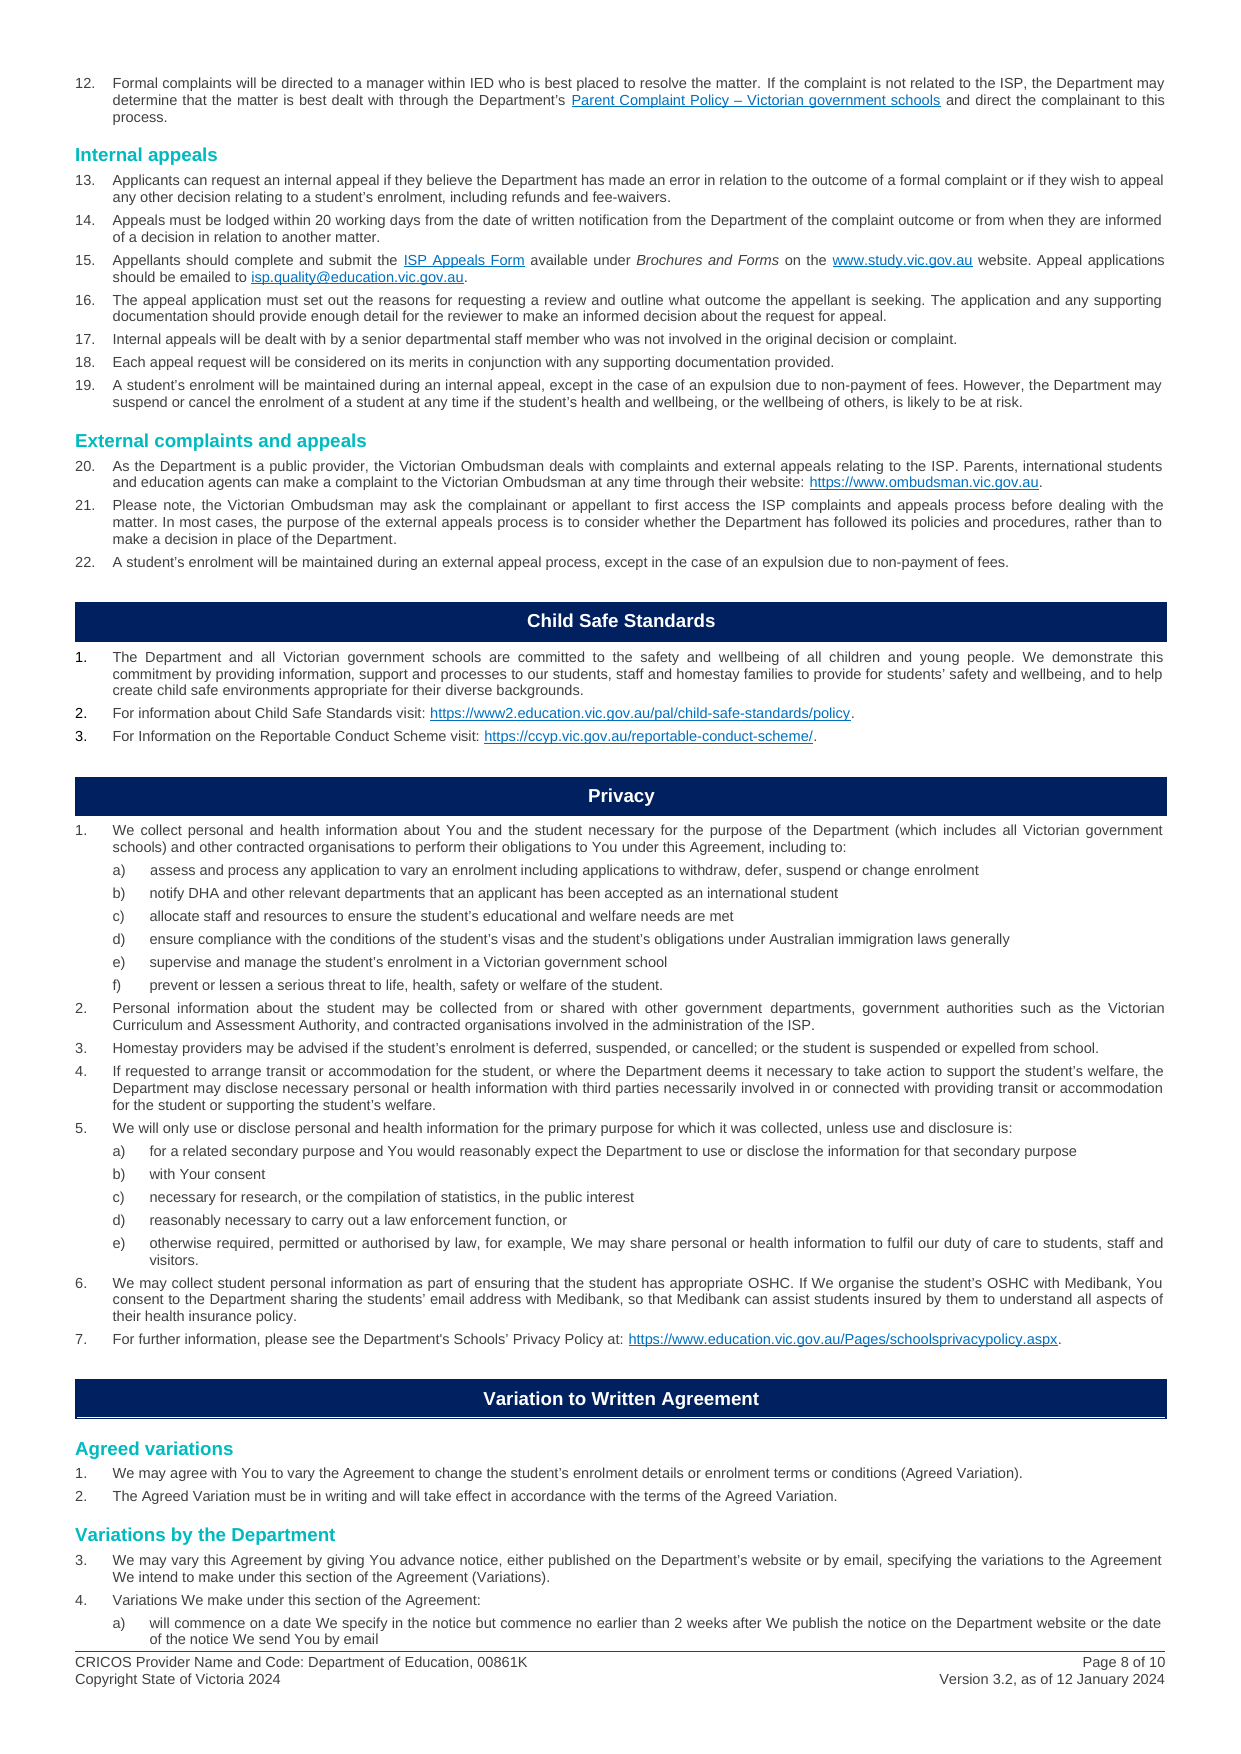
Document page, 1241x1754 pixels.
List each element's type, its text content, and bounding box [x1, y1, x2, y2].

list The Department and all Victorian government schools are committed to the safety and wellbeing of all children and young people. We demonstrate this commitment by providing information, support and processes to our students, staff and homestay families to provide for students’ safety and wellbeing, and to help create child safe environments appropriate for their diverse backgrounds. [75, 648, 1165, 699]
list allocate staff and resources to ensure the student’s educational and welfare needs are met [112, 908, 1165, 925]
list notify DHA and other relevant departments that an applicant has been accepted as an international student [112, 885, 1165, 902]
list A student’s enrolment will be maintained during an external appeal process, except in the case of an expulsion due to non-payment of fees. [75, 553, 1165, 570]
list The appeal application must set out the reasons for requesting a review and outline what outcome the appellant is seeking. The application and any supporting documentation should provide enough detail for the reviewer to make an informed decision about the request for appeal. [75, 291, 1165, 325]
list Homestay providers may be advised if the student’s enrolment is deferred, suspended, or cancelled; or the student is suspended or expelled from school. [75, 1040, 1165, 1057]
list Formal complaints will be directed to a manager within IED who is best placed to resolve the matter. If the complaint is not related to the ISP, the Department may determine that the matter is best dealt with through the Department’s Parent Complaint Policy – Victorian government schools and direct the complainant to this process. [75, 75, 1165, 125]
list We will only use or disclose personal and health information for the primary purpose for which it was collected, unless use and disclosure is: [75, 1119, 1165, 1136]
list otherwise required, permitted or authorised by law, for example, We may share personal or health information to fulfil our duty of care to students, staff and visitors. [112, 1234, 1165, 1268]
list Each appeal request will be considered on its merits in conjunction with any supporting documentation provided. [75, 354, 1165, 371]
list with Your consent [112, 1165, 1165, 1182]
list A student’s enrolment will be maintained during an internal appeal, except in the case of an expulsion due to non-payment of fees. However, the Department may suspend or cancel the enrolment of a student at any time if the student’s health and wellbeing, or the wellbeing of others, is likely to be at risk. [75, 377, 1165, 411]
subtitle Internal appeals [75, 144, 1165, 166]
subtitle External complaints and appeals [75, 429, 1165, 451]
list If requested to arrange transit or accommodation for the student, or where the Department deems it necessary to take action to support the student’s welfare, the Department may disclose necessary personal or health information with third parties necessarily involved in or connected with providing transit or accommodation for the student or supporting the student’s welfare. [75, 1063, 1165, 1113]
list Variations We make under this section of the Agreement: [75, 1591, 1165, 1608]
list For further information, please see the Department's Schools’ Privacy Policy at: https://www.education.vic.gov.au/Pages/schoolsprivacypolicy.aspx. [75, 1331, 1165, 1348]
list Personal information about the student may be collected from or shared with other government departments, government authorities such as the Victorian Curriculum and Assessment Authority, and contracted organisations involved in the administration of the ISP. [75, 1000, 1165, 1033]
list We may vary this Agreement by giving You advance notice, either published on the Department’s website or by email, specifying the variations to the Agreement We intend to make under this section of the Agreement (Variations). [75, 1551, 1165, 1585]
list We may collect student personal information as part of ensuring that the student has appropriate OSHC. If We organise the student’s OSHC with Medibank, You consent to the Department sharing the students’ email address with Medibank, so that Medibank can assist students insured by them to understand all aspects of their health insurance policy. [75, 1274, 1165, 1324]
list assess and process any application to vary an enrolment including applications to withdraw, defer, suspend or change enrolment [112, 862, 1165, 879]
list Please note, the Victorian Ombudsman may ask the complainant or appellant to first access the ISP complaints and appeals process before dealing with the matter. In most cases, the purpose of the external appeals process is to consider whether the Department has followed its policies and procedures, rather than to make a decision in place of the Department. [75, 497, 1165, 547]
list We collect personal and health information about You and the student necessary for the purpose of the Department (which includes all Victorian government schools) and other contracted organisations to perform their obligations to You under this Agreement, including to: [75, 822, 1165, 856]
list Appeals must be lodged within 20 working days from the date of written notification from the Department of the complaint outcome or from when they are informed of a decision in relation to another matter. [75, 212, 1165, 245]
list Appellants should complete and submit the ISP Appeals Form available under Brochures and Forms on the www.study.vic.gov.au website. Appeal applications should be emailed to isp.quality@education.vic.gov.au. [75, 251, 1165, 285]
list The Agreed Variation must be in writing and will take effect in accordance with the terms of the Agreed Variation. [75, 1488, 1165, 1505]
subtitle Variations by the Department [75, 1524, 1165, 1545]
list prevent or lessen a serious threat to life, health, safety or welfare of the student. [112, 977, 1165, 994]
table_header Child Safe Standards [77, 604, 1165, 640]
subtitle Agreed variations [75, 1437, 1165, 1459]
list necessary for research, or the compilation of statistics, in the public interest [112, 1188, 1165, 1205]
list We may agree with You to vary the Agreement to change the student’s enrolment details or enrolment terms or conditions (Agreed Variation). [75, 1465, 1165, 1482]
list ensure compliance with the conditions of the student’s visas and the student’s obligations under Australian immigration laws generally [112, 931, 1165, 948]
list Applicants can request an internal appeal if they believe the Department has made an error in relation to the outcome of a formal complaint or if they wish to appeal any other decision relating to a student’s enrolment, including refunds and fee-waivers. [75, 172, 1165, 205]
table_header Variation to Written Agreement [77, 1381, 1165, 1417]
list For information about Child Safe Standards visit: https://www2.education.vic.gov.au/pal/child-safe-standards/policy. [75, 705, 1165, 722]
list Internal appeals will be dealt with by a senior departmental staff member who was not involved in the original decision or complaint. [75, 331, 1165, 348]
table_header Privacy [77, 779, 1165, 815]
list For Information on the Reportable Conduct Scheme visit: https://ccyp.vic.gov.au/reportable-conduct-scheme/. [75, 728, 1165, 745]
list supervise and manage the student’s enrolment in a Victorian government school [112, 954, 1165, 971]
list for a related secondary purpose and You would reasonably expect the Department to use or disclose the information for that secondary purpose [112, 1142, 1165, 1159]
list As the Department is a public provider, the Victorian Ombudsman deals with complaints and external appeals relating to the ISP. Parents, international students and education agents can make a complaint to the Victorian Ombudsman at any time through their website: https://www.ombudsman.vic.gov.au. [75, 457, 1165, 491]
list reasonably necessary to carry out a law enforcement function, or [112, 1211, 1165, 1228]
list will commence on a date We specify in the notice but commence no earlier than 2 weeks after We publish the notice on the Department website or the date of the notice We send You by email [112, 1614, 1165, 1648]
